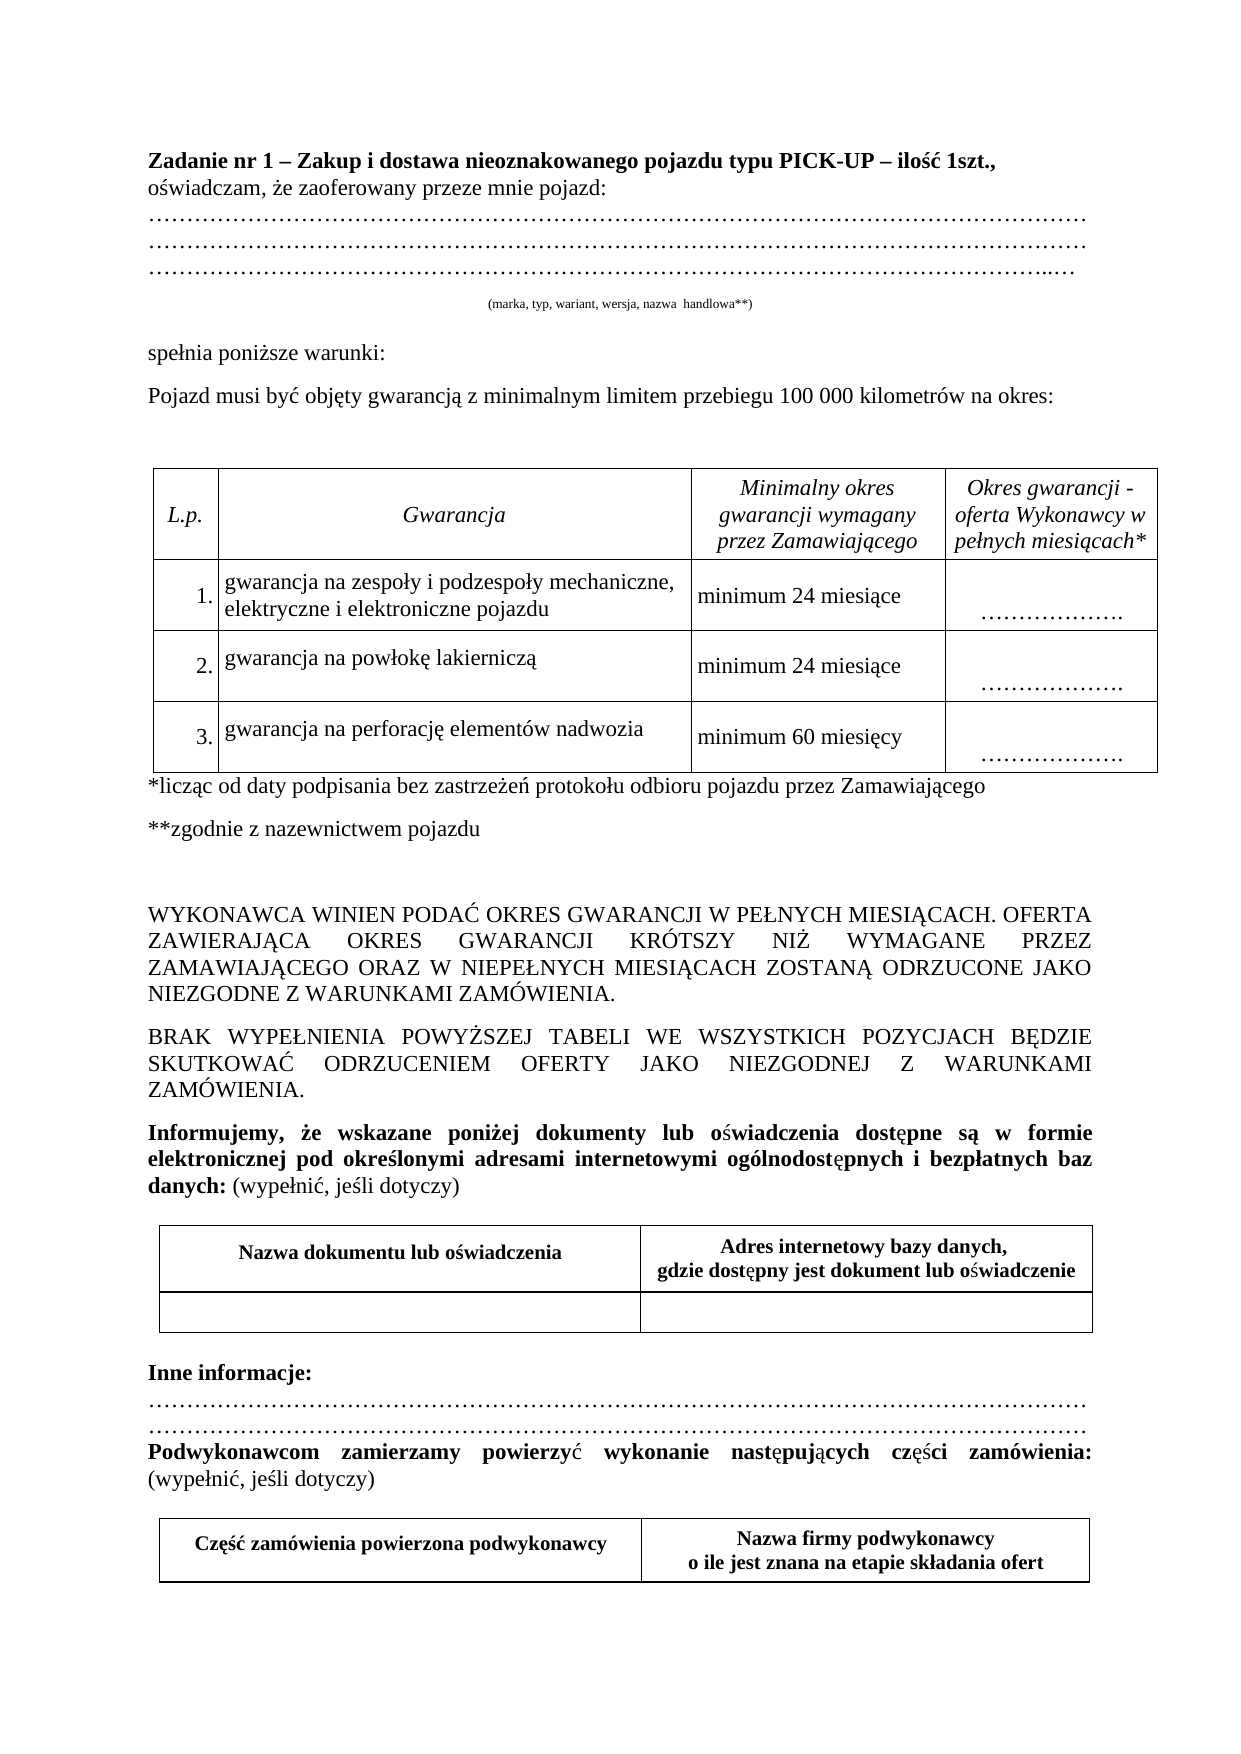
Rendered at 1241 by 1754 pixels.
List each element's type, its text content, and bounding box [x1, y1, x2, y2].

text Inne informacje: [148, 1359, 1093, 1386]
text …………………………………………………………………………………………………………… [148, 1412, 1093, 1438]
table_cell minimum 24 miesiące [692, 631, 945, 701]
text spełnia poniższe warunki: [148, 339, 1093, 365]
table_header Nazwa dokumentu lub oświadczenia [160, 1226, 640, 1291]
table_cell 3. [154, 702, 218, 772]
table_cell ………………. [946, 631, 1157, 701]
table_cell 1. [154, 560, 218, 630]
text …………………………………………………………………………………………………………………………………………………………………………………………………………………………………………………………………………………………………………………………………..… [148, 200, 1093, 279]
text WYKONAWCA WINIEN PODAĆ OKRES GWARANCJI W PEŁNYCH MIESIĄCACH. OFERTA ZAWIERAJĄCA OKRES GWARANCJI KRÓTSZY NIŻ WYMAGANE PRZEZ ZAMAWIAJĄCEGO ORAZ W NIEPEŁNYCH MIESIĄCACH ZOSTANĄ ODRZUCONE JAKO NIEZGODNE Z WARUNKAMI ZAMÓWIENIA. [148, 901, 1093, 1007]
text Zadanie nr 1 – Zakup i dostawa nieoznakowanego pojazdu typu PICK-UP – ilość 1szt., [148, 148, 1093, 174]
table_cell gwarancja na zespoły i podzespoły mechaniczne, elektryczne i elektroniczne pojazdu [219, 560, 691, 630]
text *licząc od daty podpisania bez zastrzeżeń protokołu odbioru pojazdu przez Zamawiającego [148, 772, 1093, 798]
table_cell gwarancja na perforację elementów nadwozia [219, 702, 691, 772]
text Podwykonawcom zamierzamy powierzyć wykonanie następujących części zamówienia: (wypełnić, jeśli dotyczy) [148, 1438, 1093, 1491]
table_header Gwarancja [219, 469, 691, 559]
table_header Okres gwarancji - oferta Wykonawcy w pełnych miesiącach* [946, 469, 1157, 559]
table_cell 2. [154, 631, 218, 701]
table_cell ………………. [946, 560, 1157, 630]
table_header Nazwa firmy podwykonawcy o ile jest znana na etapie składania ofert [642, 1519, 1089, 1581]
table_header Część zamówienia powierzona podwykonawcy [160, 1519, 641, 1581]
table_cell ………………. [946, 702, 1157, 772]
text Informujemy, że wskazane poniżej dokumenty lub oświadczenia dostępne są w formie elektronicznej pod określonymi adresami internetowymi ogólnodostępnych i bezpłatnych baz danych: (wypełnić, jeśli dotyczy) [148, 1119, 1093, 1198]
text …………………………………………………………………………………………………………… [148, 1386, 1093, 1412]
text BRAK WYPEŁNIENIA POWYŻSZEJ TABELI WE WSZYSTKICH POZYCJACH BĘDZIE SKUTKOWAĆ ODRZUCENIEM OFERTY JAKO NIEZGODNEJ Z WARUNKAMI ZAMÓWIENIA. [148, 1023, 1093, 1102]
text **zgodnie z nazewnictwem pojazdu [148, 815, 1093, 842]
table_cell gwarancja na powłokę lakierniczą [219, 631, 691, 701]
table_cell [641, 1293, 1092, 1332]
table_cell [160, 1293, 640, 1332]
table_header L.p. [154, 469, 218, 559]
text (marka, typ, wariant, wersja, nazwa handlowa**) [148, 296, 1093, 322]
table_header Minimalny okres gwarancji wymagany przez Zamawiającego [692, 469, 945, 559]
text Pojazd musi być objęty gwarancją z minimalnym limitem przebiegu 100 000 kilometrów na okres: [148, 382, 1093, 408]
table_cell minimum 24 miesiące [692, 560, 945, 630]
text oświadczam, że zaoferowany przeze mnie pojazd: [148, 174, 1093, 200]
table_cell minimum 60 miesięcy [692, 702, 945, 772]
table_header Adres internetowy bazy danych, gdzie dostępny jest dokument lub oświadczenie [641, 1226, 1092, 1291]
